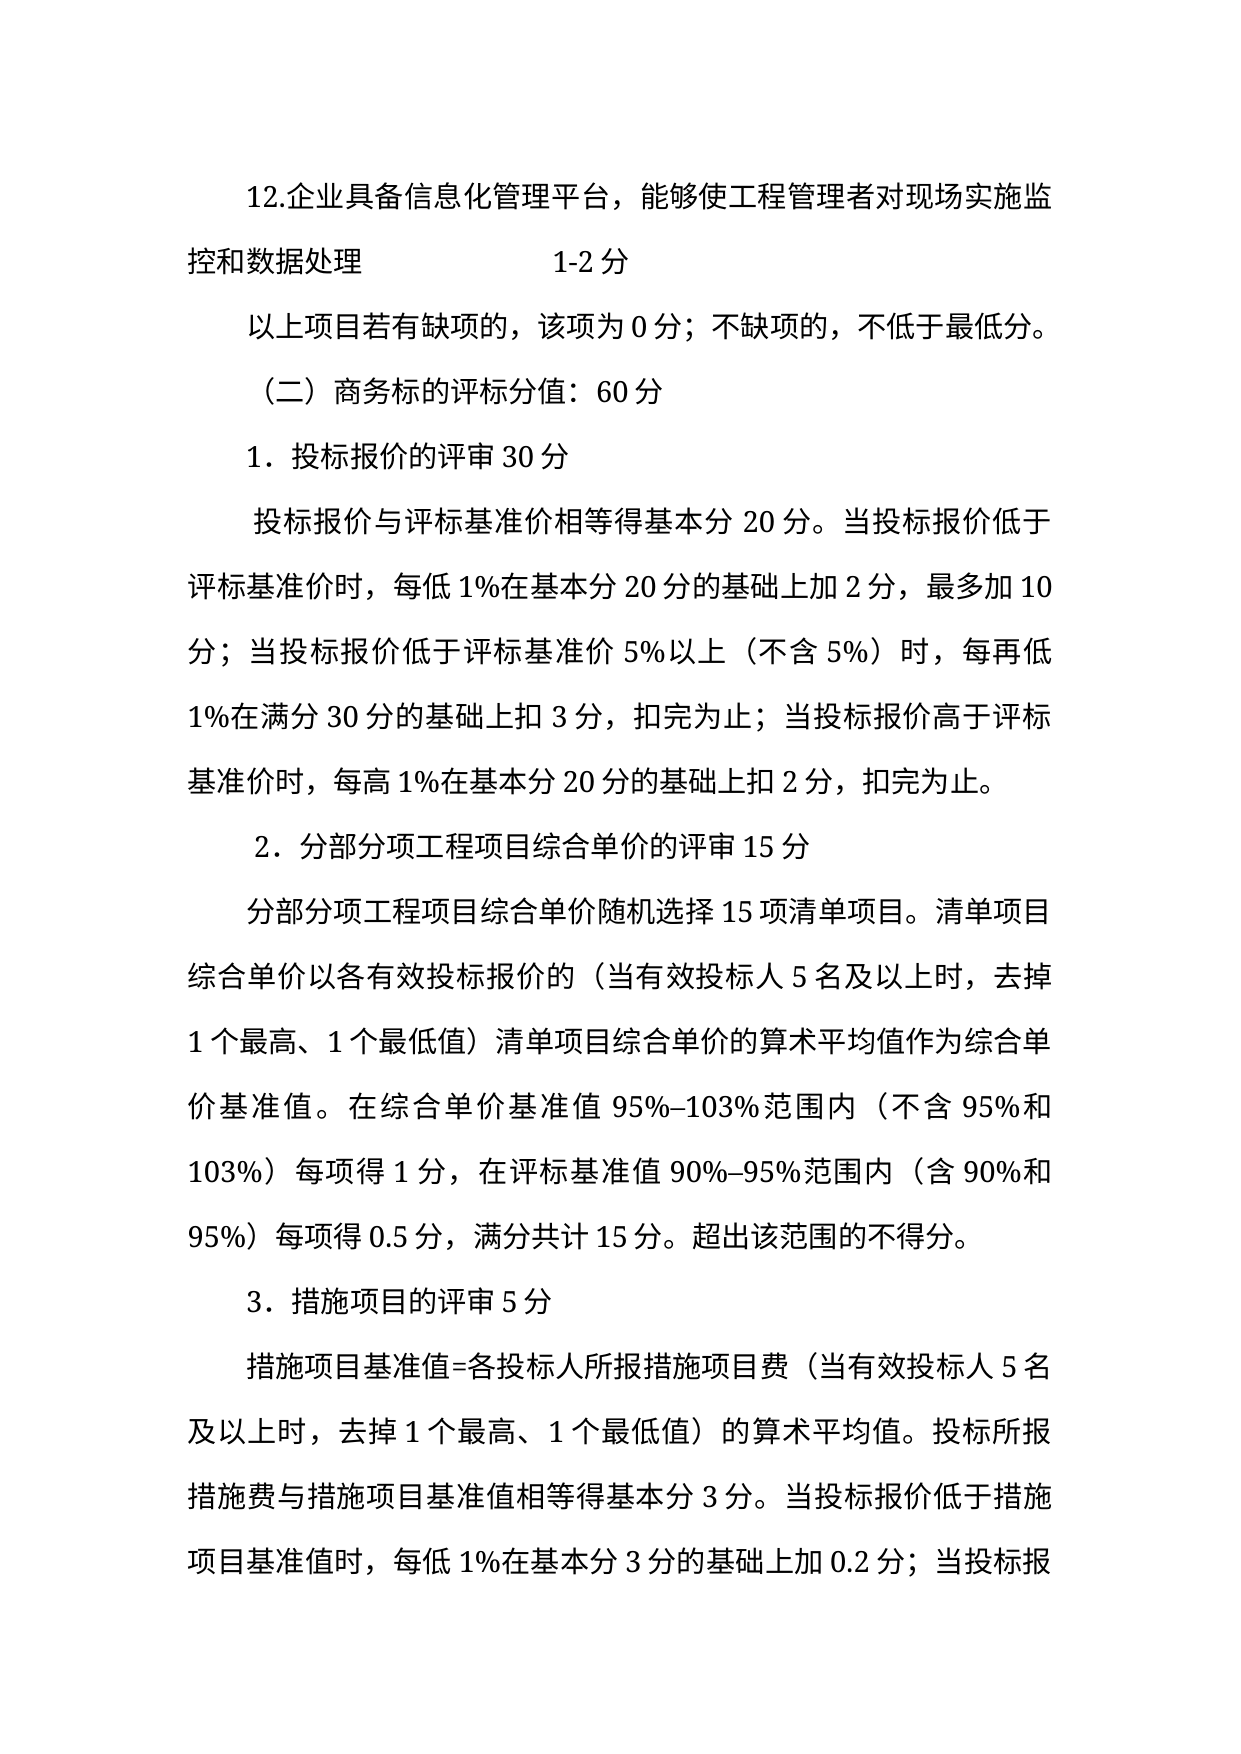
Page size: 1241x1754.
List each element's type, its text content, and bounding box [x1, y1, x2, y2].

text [187, 1332, 1053, 1592]
text 2．分部分项工程项目综合单价的评审15分 [187, 812, 1053, 877]
text 12.企业具备信息化管理平台，能够使工程管理者对现场实施监控和数据处理 1-2分 [187, 162, 1053, 292]
text （二）商务标的评标分值：60分 [187, 357, 1053, 422]
text 投标报价与评标基准价相等得基本分20分。当投标报价低于评标基准价时，每低1%在基本分20分的基础上加2分，最多加10分；当投标报价低于评标基准价5%以上（不含5%）时，每再低1%在满分30分的基础上扣3分，扣完为止；当投标报价高于评标基准价时，每高1%在基本分20分的基础上扣2分，扣完为止。 [187, 487, 1053, 812]
text 3．措施项目的评审5分 [187, 1267, 1053, 1332]
text 以上项目若有缺项的，该项为0分；不缺项的，不低于最低分。 [187, 292, 1053, 357]
text 分部分项工程项目综合单价随机选择15项清单项目。清单项目综合单价以各有效投标报价的（当有效投标人5名及以上时，去掉1个最高、1个最低值）清单项目综合单价的算术平均值作为综合单价基准值。在综合单价基准值95%–103%范围内（不含95%和103%）每项得1分，在评标基准值90%–95%范围内（含90%和95%）每项得0.5分，满分共计15分。超出该范围的不得分。 [187, 877, 1053, 1267]
text 1．投标报价的评审30分 [187, 422, 1053, 487]
